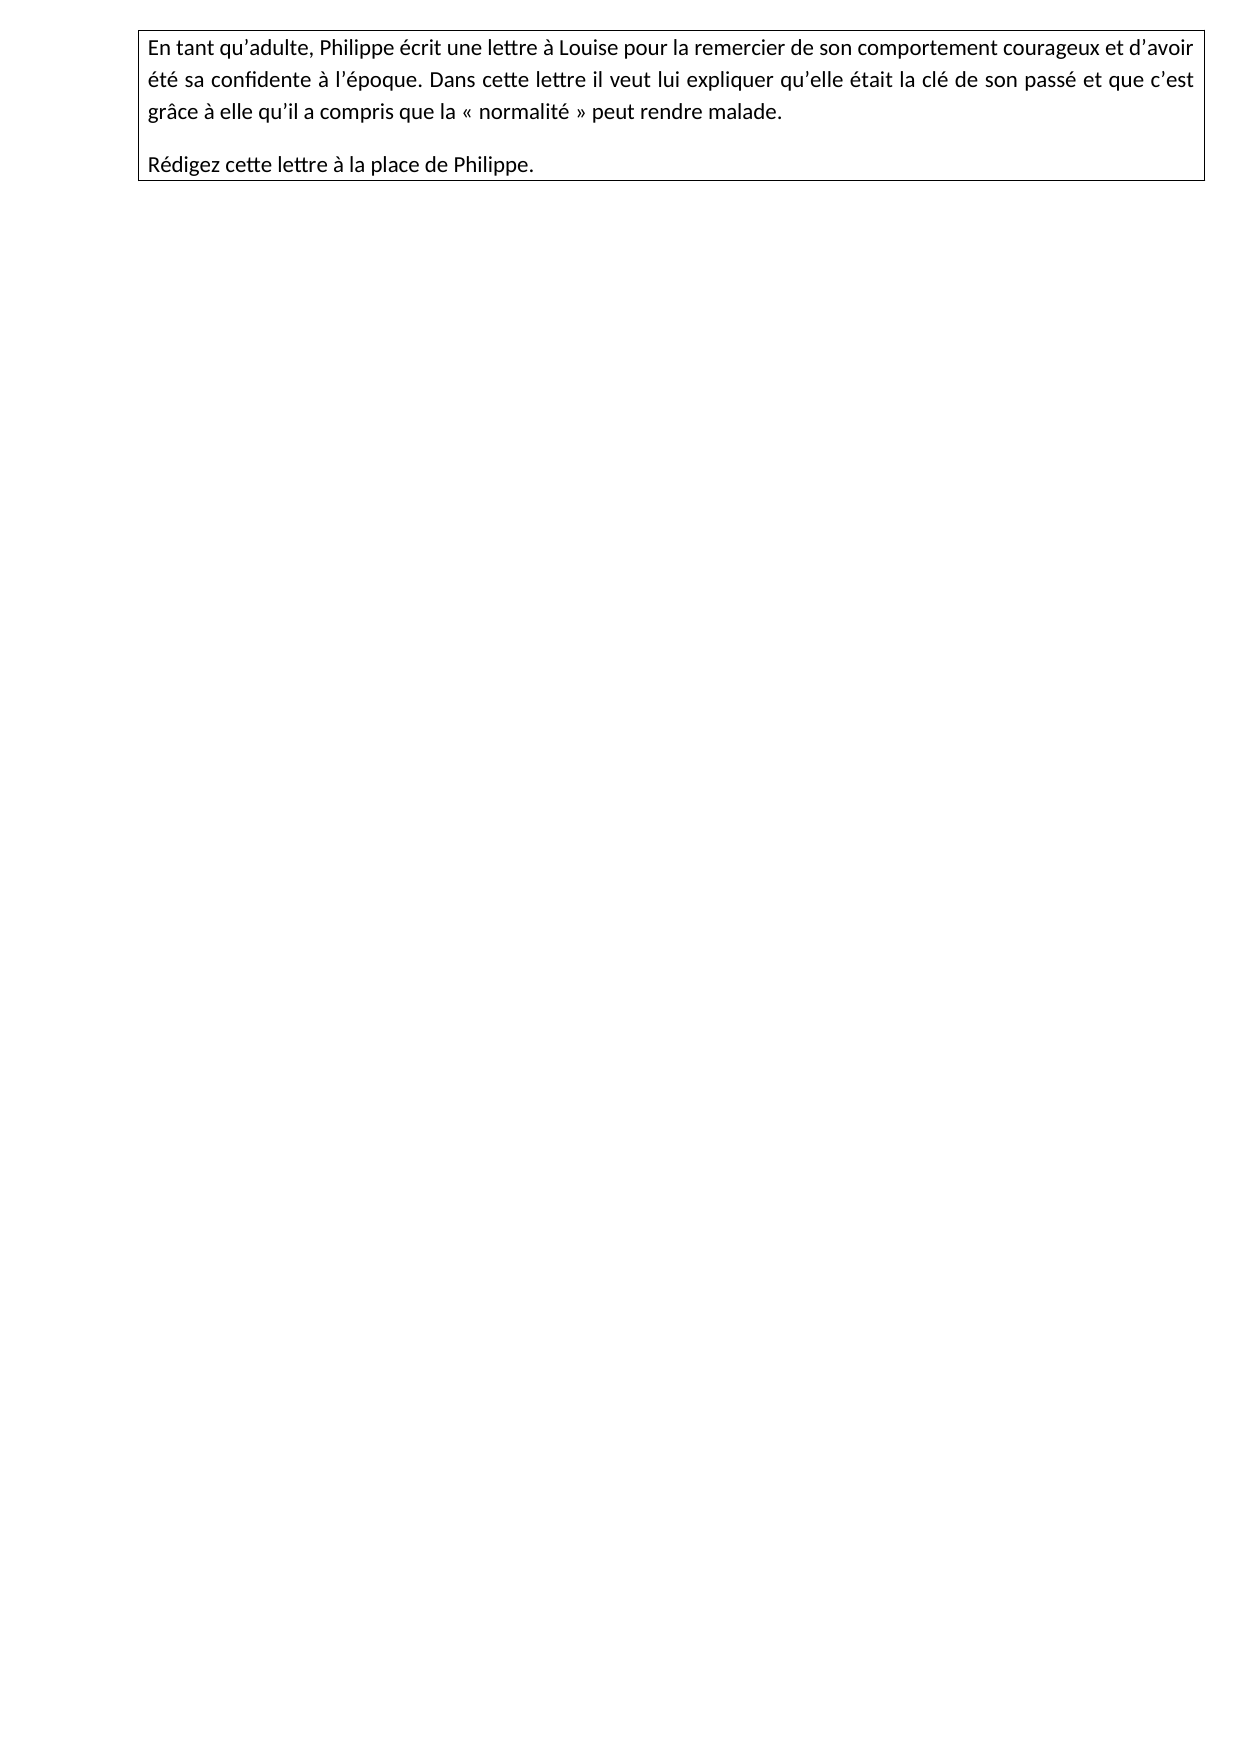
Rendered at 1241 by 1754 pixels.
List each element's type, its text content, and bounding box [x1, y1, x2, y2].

text En tant qu’adulte, Philippe écrit une lettre à Louise pour la remercier de son comportement courageux et d’avoir été sa confidente à l’époque. Dans cette lettre il veut lui expliquer qu’elle était la clé de son passé et que c’est grâce à elle qu’il a compris que la « normalité » peut rendre malade. [139, 31, 1204, 125]
text Rédigez cette lettre à la place de Philippe. [139, 147, 1204, 180]
